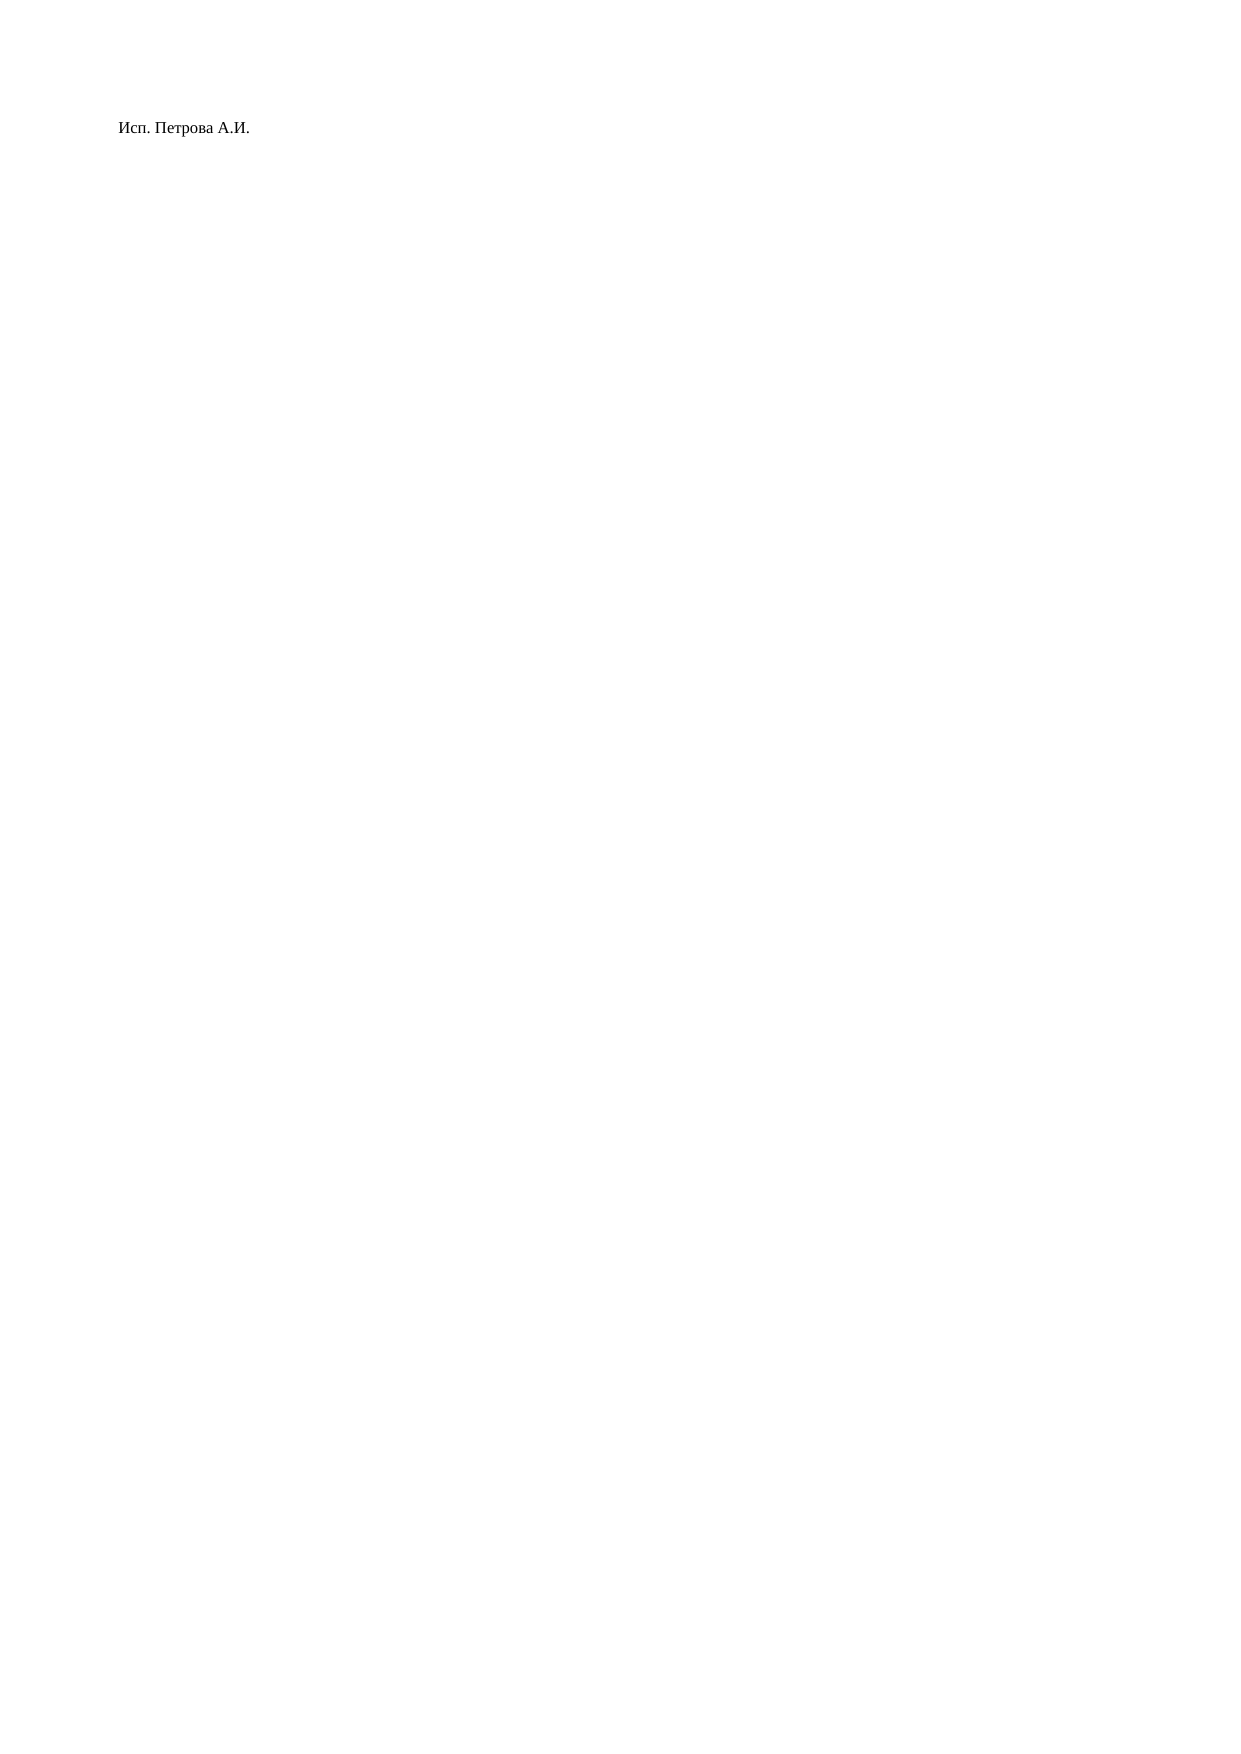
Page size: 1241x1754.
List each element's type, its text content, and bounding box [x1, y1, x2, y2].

text Исп. Петрова А.И. [118, 118, 1175, 137]
